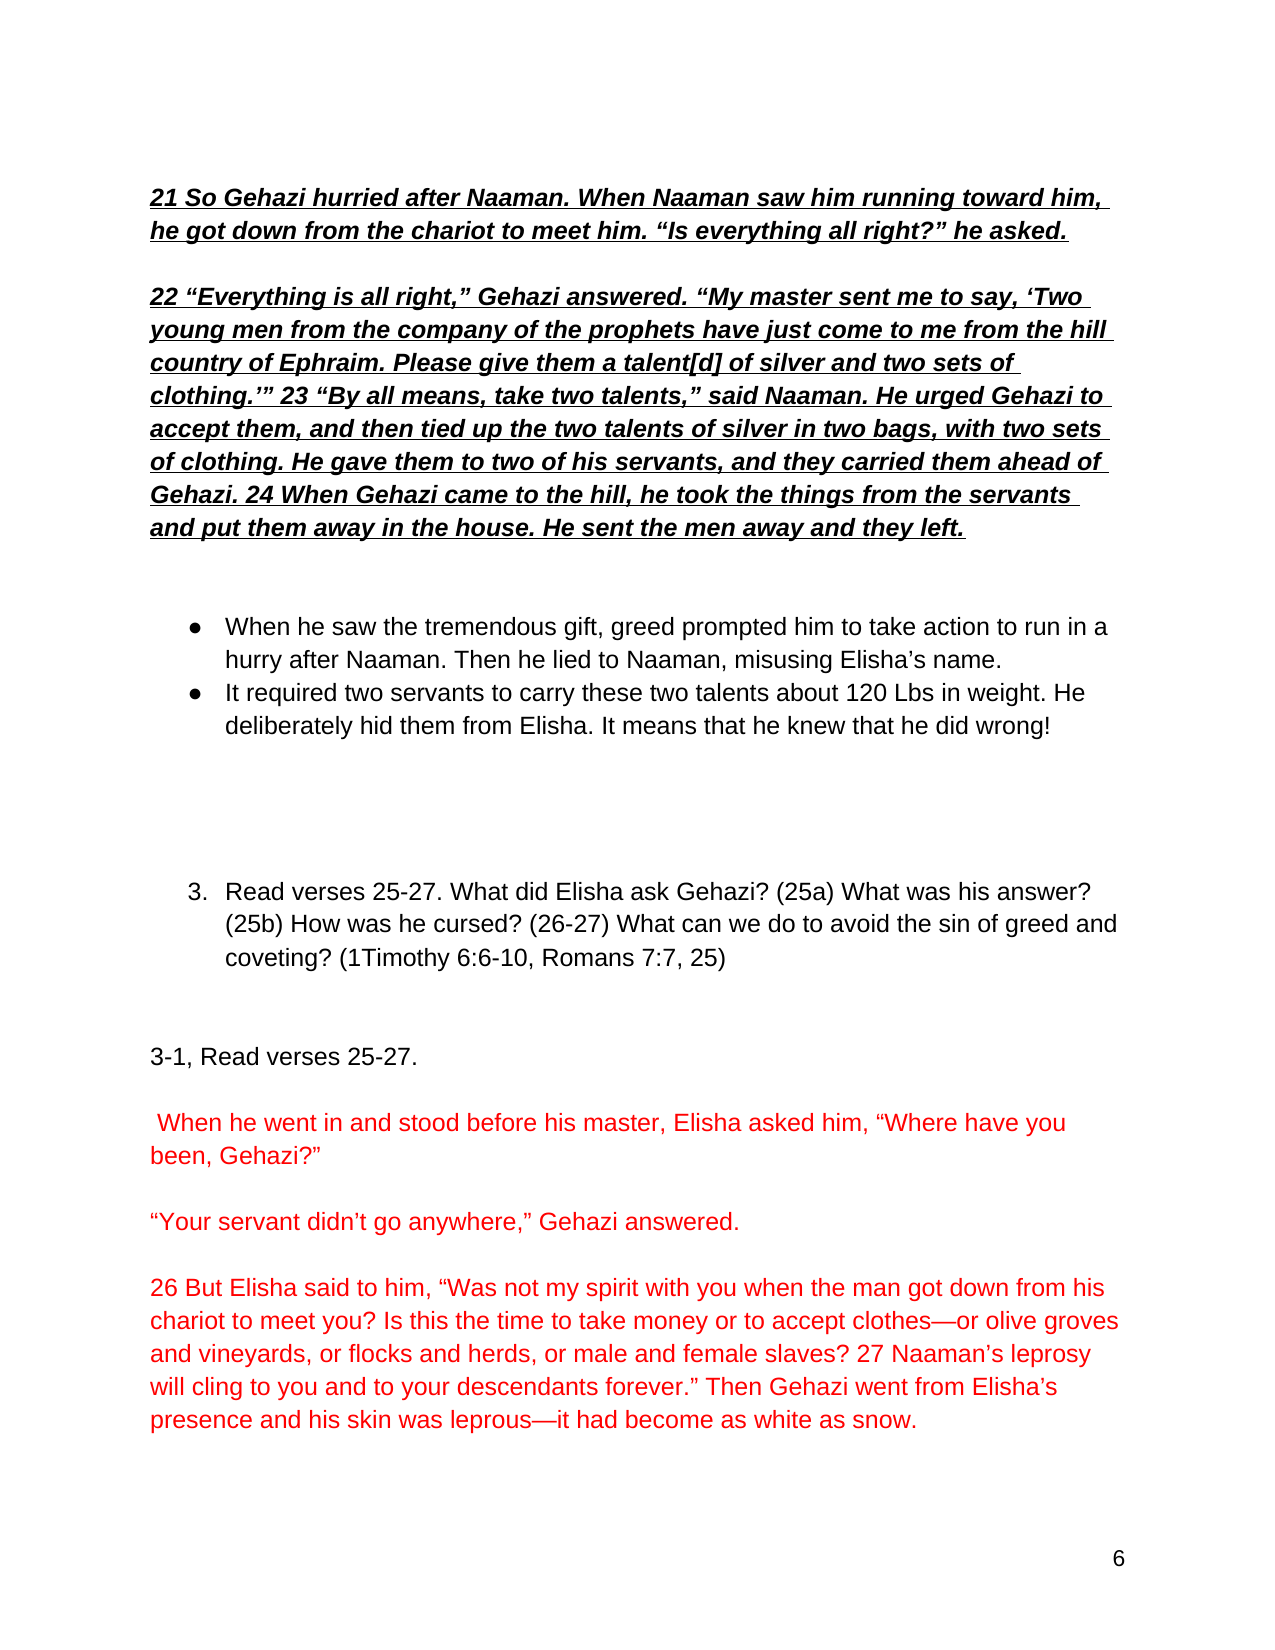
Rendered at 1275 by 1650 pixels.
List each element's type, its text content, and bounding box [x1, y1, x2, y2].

text 3-1, Read verses 25-27. [150, 1042, 1125, 1070]
text When he went in and stood before his master, Elisha asked him, “Where have you been, Gehazi?” [150, 1108, 1125, 1169]
text 26 But Elisha said to him, “Was not my spirit with you when the man got down from his chariot to meet you? Is this the time to take money or to accept clothes—or olive groves and vineyards, or flocks and herds, or male and female slaves? 27 Naaman’s leprosy will cling to you and to your descendants forever.” Then Gehazi went from Elisha’s presence and his skin was leprous—it had become as white as snow. [150, 1273, 1125, 1433]
text “Your servant didn’t go anywhere,” Gehazi answered. [150, 1207, 1125, 1235]
list It required two servants to carry these two talents about 120 Lbs in weight. He deliberately hid them from Elisha. It means that he knew that he did wrong! [187, 678, 1125, 740]
list When he saw the tremendous gift, greed prompted him to take action to run in a hurry after Naaman. Then he lied to Naaman, misusing Elisha’s name. [187, 612, 1125, 674]
list Read verses 25-27. What did Elisha ask Gehazi? (25a) What was his answer? (25b) How was he cursed? (26-27) What can we do to avoid the sin of greed and coveting? (1Timothy 6:6-10, Romans 7:7, 25) [187, 876, 1125, 971]
text 21 So Gehazi hurried after Naaman. When Naaman saw him running toward him, he got down from the chariot to meet him. “Is everything all right?” he asked. [150, 183, 1125, 245]
text 22 “Everything is all right,” Gehazi answered. “My master sent me to say, ‘Two young men from the company of the prophets have just come to me from the hill country of Ephraim. Please give them a talent[d] of silver and two sets of clothing.’” 23 “By all means, take two talents,” said Naaman. He urged Gehazi to accept them, and then tied up the two talents of silver in two bags, with two sets of clothing. He gave them to two of his servants, and they carried them ahead of Gehazi. 24 When Gehazi came to the hill, he took the things from the servants and put them away in the house. He sent the men away and they left. [150, 282, 1125, 542]
